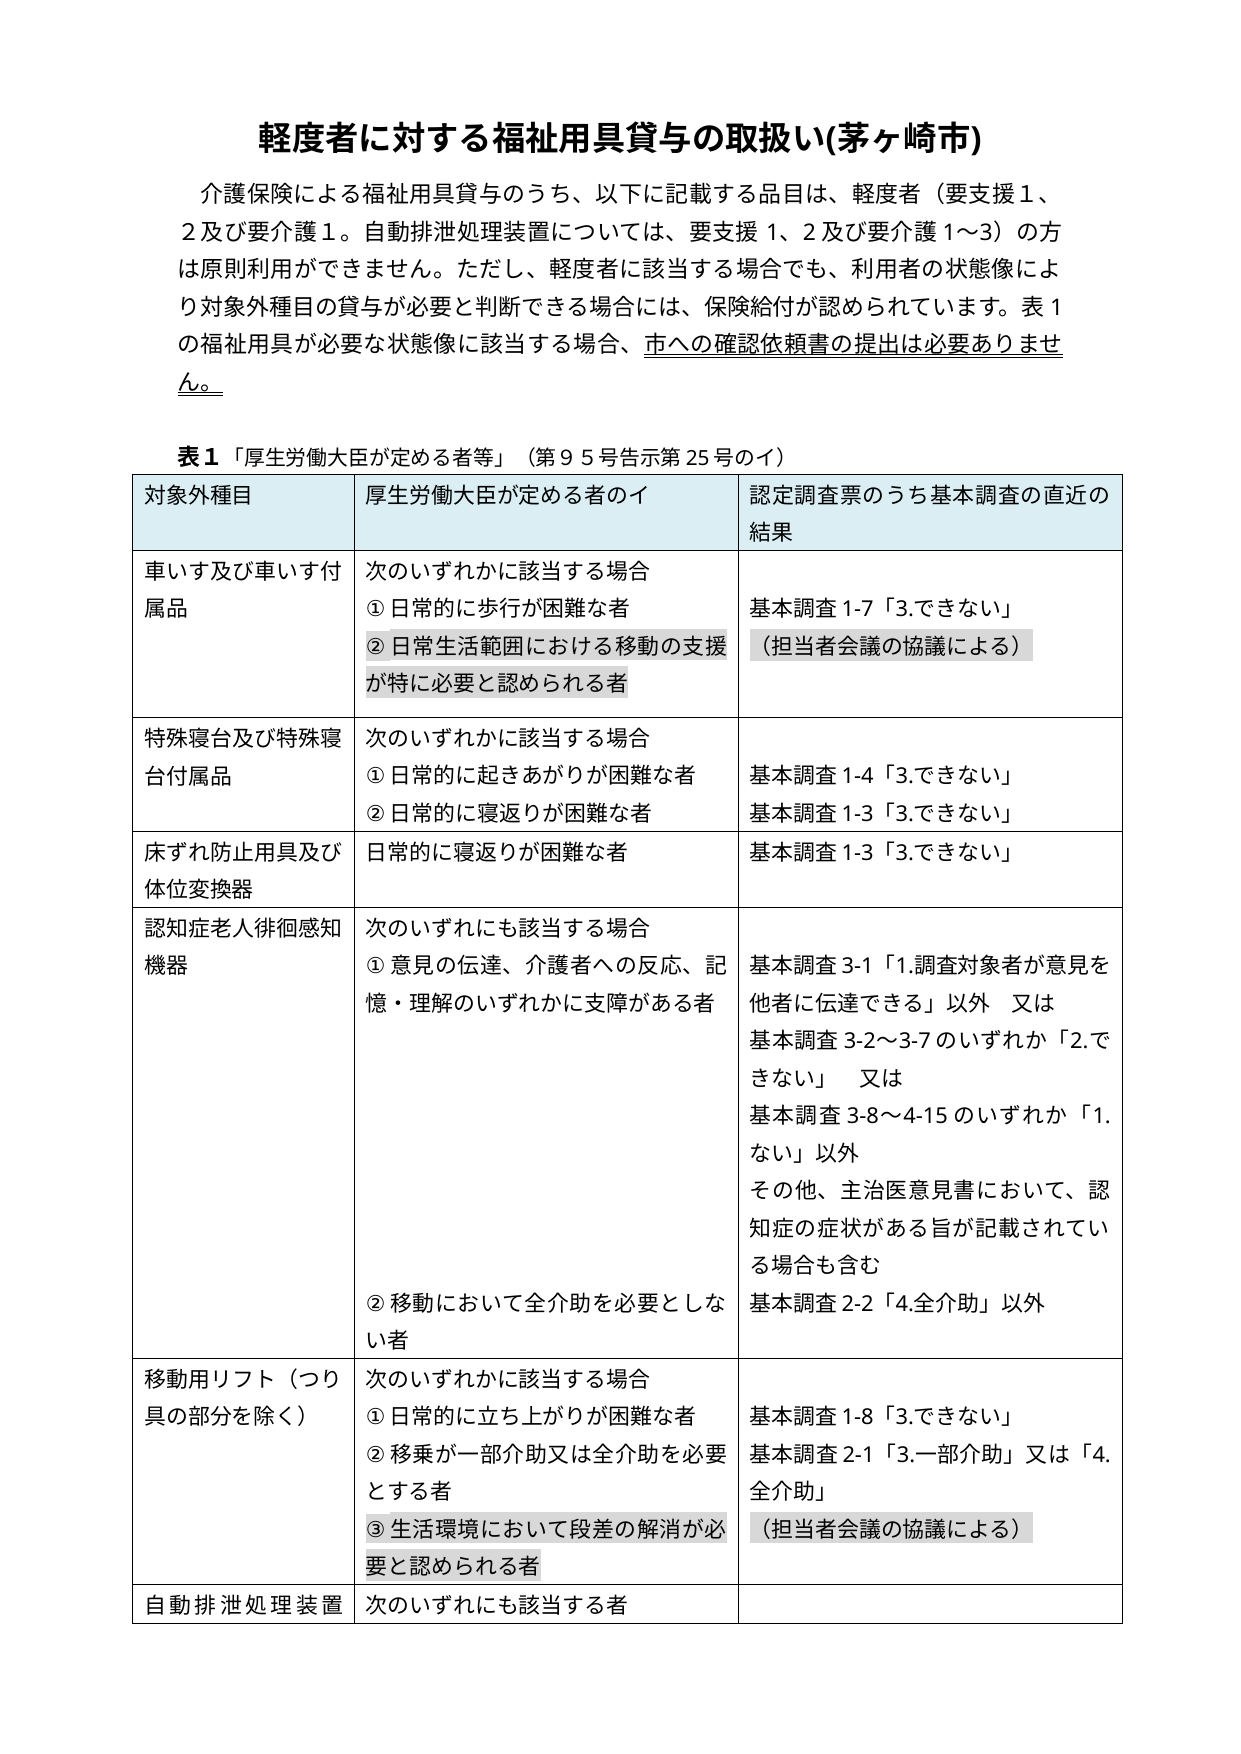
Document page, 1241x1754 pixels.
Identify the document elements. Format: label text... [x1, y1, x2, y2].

table_cell 次のいずれかに該当する場合 ①日常的に歩行が困難な者 ②日常生活範囲における移動の支援が特に必要と認められる者 [355, 551, 738, 717]
table_cell 基本調査3-1「1.調査対象者が意見を他者に伝達できる」以外 又は 基本調査3-2～3-7のいずれか「2.できない」 又は 基本調査3-8～4-15のいずれか「1.ない」以外 その他、主治医意見書において、認知症の症状がある旨が記載されている場合も含む 基本調査2-2「4.全介助」以外 [739, 908, 1122, 1358]
text 表１「厚生労働大臣が定める者等」（第９５号告示第25号のイ） [177, 436, 1063, 474]
table_cell 次のいずれかに該当する場合 ①日常的に立ち上がりが困難な者 ②移乗が一部介助又は全介助を必要とする者 ③生活環境において段差の解消が必要と認められる者 [355, 1359, 738, 1584]
text 介護保険による福祉用具貸与のうち、以下に記載する品目は、軽度者（要支援１、２及び要介護１。自動排泄処理装置については、要支援1、2及び要介護1～3）の方は原則利用ができません。ただし、軽度者に該当する場合でも、利用者の状態像により対象外種目の貸与が必要と判断できる場合には、保険給付が認められています。表1の福祉用具が必要な状態像に該当する場合、市への確認依頼書の提出は必要ありません。 [177, 174, 1063, 399]
table_cell 基本調査1-3「3.できない」 [739, 832, 1122, 907]
table_cell 移動用リフト（つり具の部分を除く） [133, 1359, 354, 1584]
table_cell 認知症老人徘徊感知機器 [133, 908, 354, 1358]
table_header 厚生労働大臣が定める者のイ [355, 475, 738, 550]
table_cell 次のいずれかに該当する場合 ①日常的に起きあがりが困難な者 ②日常的に寝返りが困難な者 [355, 718, 738, 831]
table_cell 次のいずれにも該当する場合 ①意見の伝達、介護者への反応、記憶・理解のいずれかに支障がある者 ②移動において全介助を必要としない者 [355, 908, 738, 1358]
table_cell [133, 1585, 354, 1622]
table_cell 特殊寝台及び特殊寝台付属品 [133, 718, 354, 831]
table_cell 日常的に寝返りが困難な者 [355, 832, 738, 907]
table_header 認定調査票のうち基本調査の直近の結果 [739, 475, 1122, 550]
table_cell 基本調査1-8「3.できない」 基本調査2-1「3.一部介助」又は「4.全介助」 （担当者会議の協議による） [739, 1359, 1122, 1584]
text 軽度者に対する福祉用具貸与の取扱い(茅ヶ崎市) [177, 99, 1063, 174]
table_cell 床ずれ防止用具及び体位変換器 [133, 832, 354, 907]
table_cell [739, 1585, 1122, 1622]
table_cell 基本調査1-7「3.できない」 （担当者会議の協議による） [739, 551, 1122, 717]
table_header 対象外種目 [133, 475, 354, 550]
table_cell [355, 1585, 738, 1622]
table_cell 車いす及び車いす付属品 [133, 551, 354, 717]
table_cell 基本調査1-4「3.できない」 基本調査1-3「3.できない」 [739, 718, 1122, 831]
